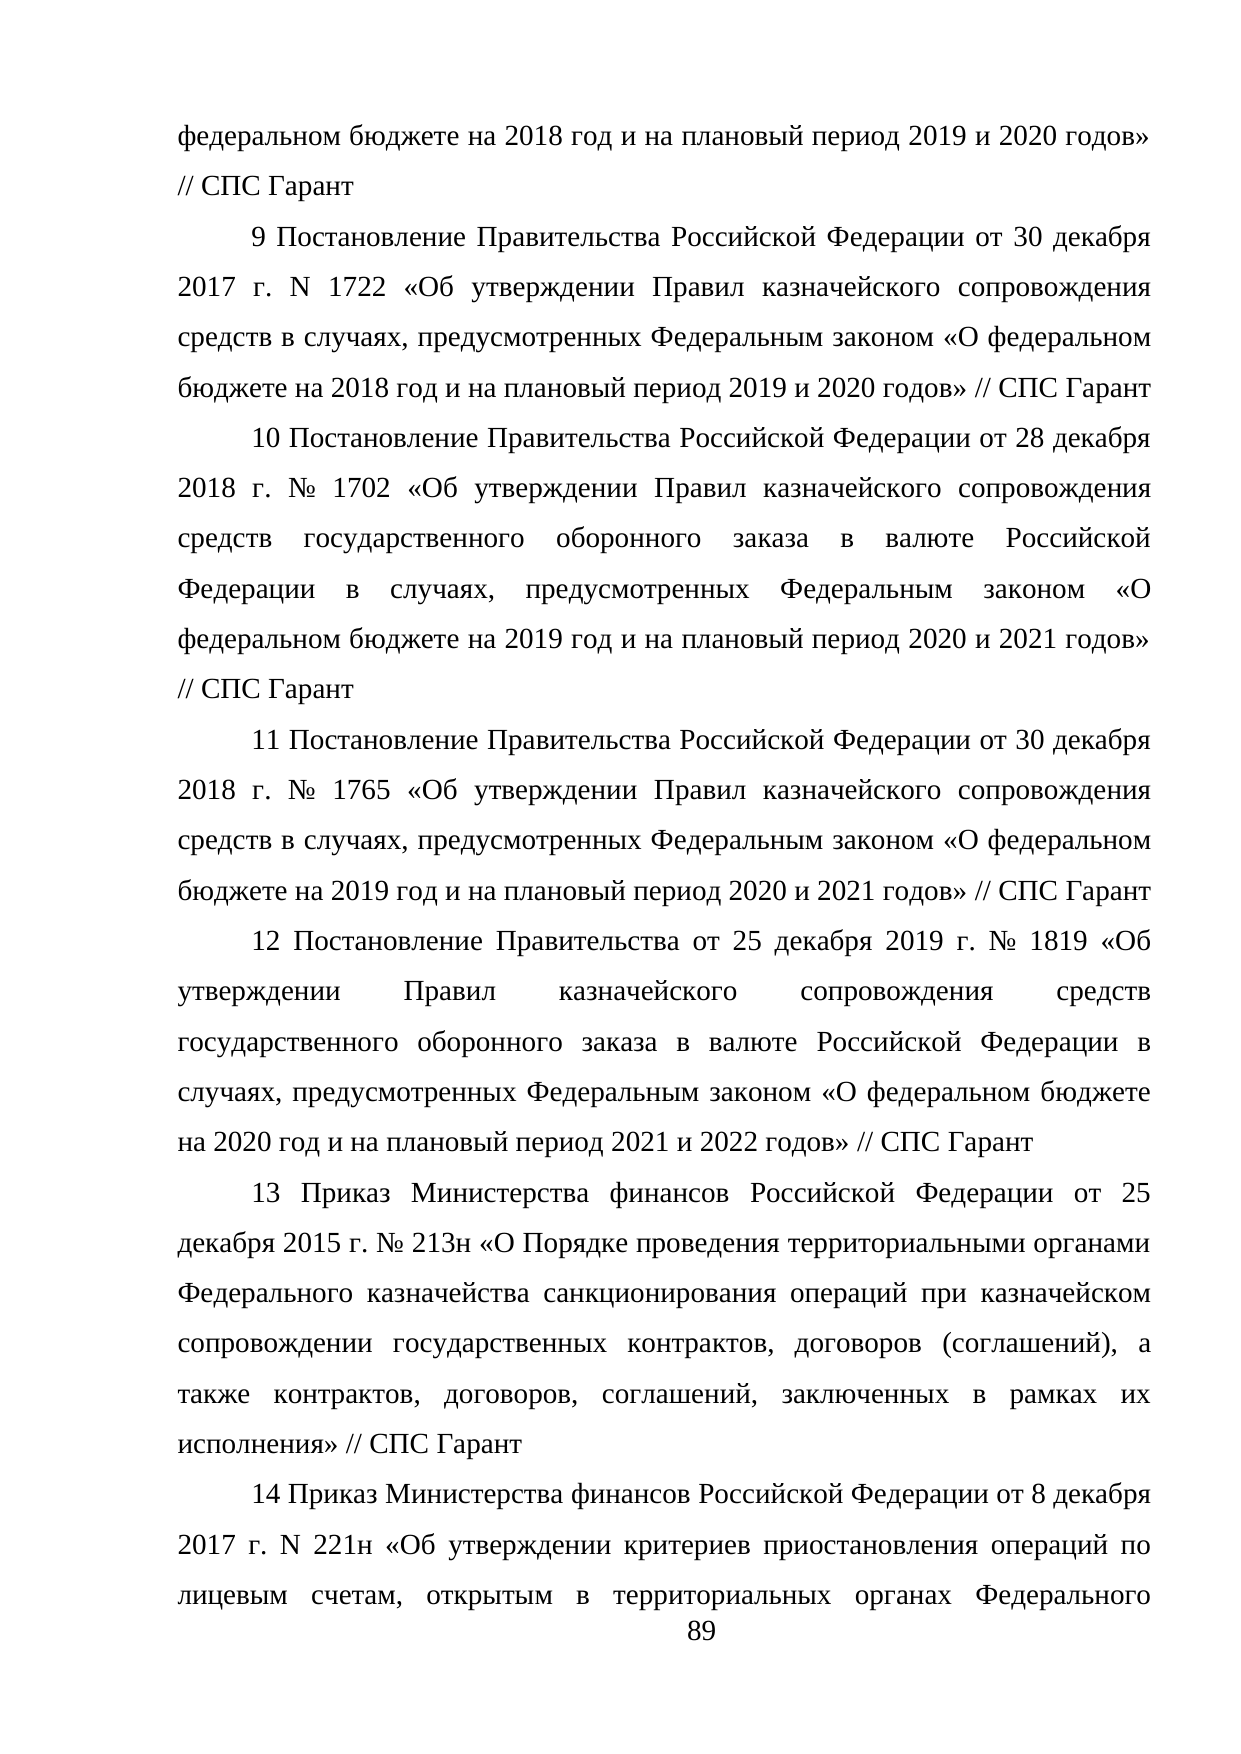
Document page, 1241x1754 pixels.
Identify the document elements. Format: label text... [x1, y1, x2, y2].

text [177, 1477, 1152, 1611]
text 12 Постановление Правительства от 25 декабря 2019 г. № 1819 «Об утверждении Правил казначейского сопровождения средств государственного оборонного заказа в валюте Российской Федерации в случаях, предусмотренных Федеральным законом «О федеральном бюджете на 2020 год и на плановый период 2021 и 2022 годов» // СПС Гарант [177, 923, 1152, 1158]
text 11 Постановление Правительства Российской Федерации от 30 декабря 2018 г. № 1765 «Об утверждении Правил казначейского сопровождения средств в случаях, предусмотренных Федеральным законом «О федеральном бюджете на 2019 год и на плановый период 2020 и 2021 годов» // СПС Гарант [177, 722, 1152, 906]
text 10 Постановление Правительства Российской Федерации от 28 декабря 2018 г. № 1702 «Об утверждении Правил казначейского сопровождения средств государственного оборонного заказа в валюте Российской Федерации в случаях, предусмотренных Федеральным законом «О федеральном бюджете на 2019 год и на плановый период 2020 и 2021 годов» // СПС Гарант [177, 420, 1152, 705]
text 13 Приказ Министерства финансов Российской Федерации от № 213н «О Порядке проведения территориальными органами Федерального казначейства санкционирования операций при казначейском сопровождении государственных контрактов, договоров (соглашений), а также контрактов, договоров, соглашений, заключенных в рамках их исполнения» // СПС Гарант [177, 1175, 1152, 1460]
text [177, 118, 1152, 202]
text 9 Постановление Правительства Российской Федерации от 30 декабря 2017 г. N 1722 «Об утверждении Правил казначейского сопровождения средств в случаях, предусмотренных Федеральным законом «О федеральном бюджете на 2018 год и на плановый период 2019 и 2020 годов» // СПС Гарант [177, 219, 1152, 403]
